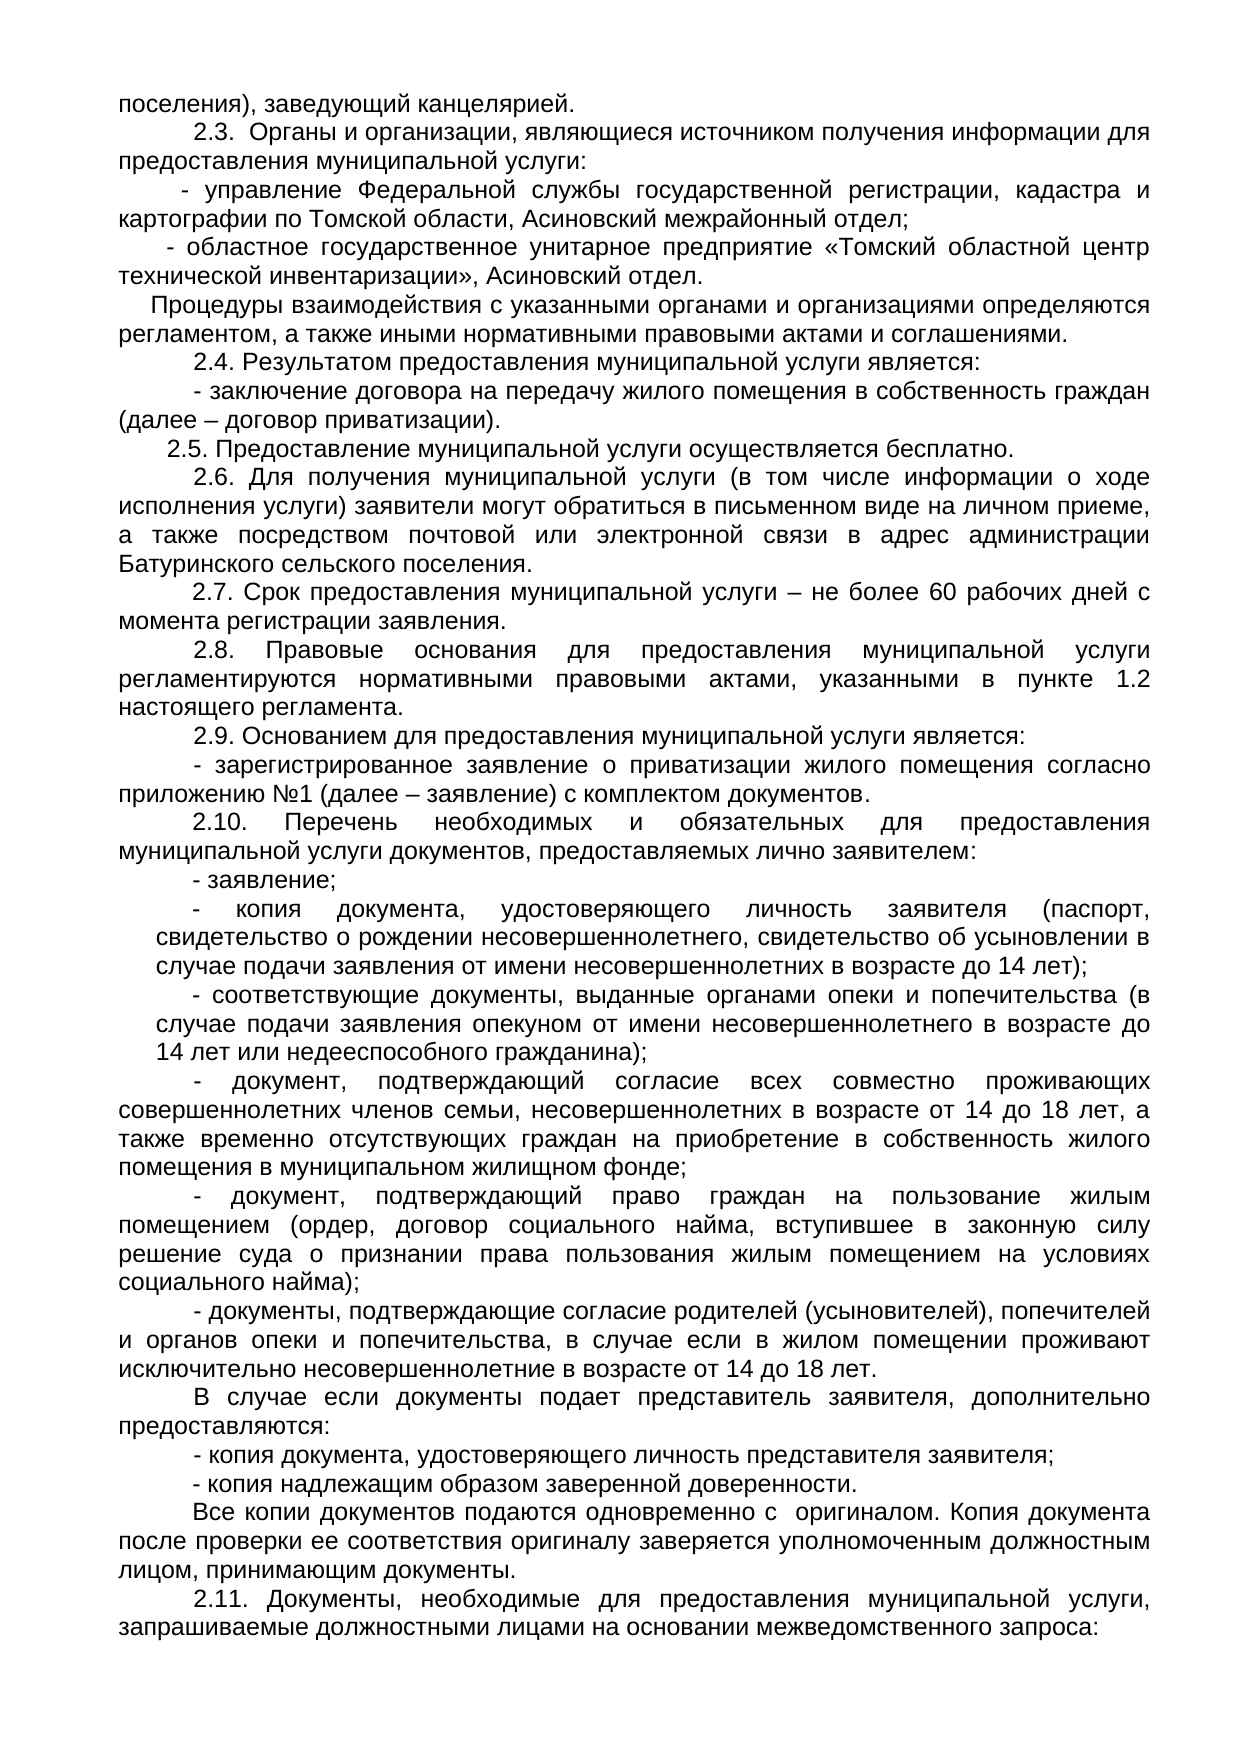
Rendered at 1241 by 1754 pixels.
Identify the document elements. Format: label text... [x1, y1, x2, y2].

text 2.5. Предоставление муниципальной услуги осуществляется бесплатно. [118, 434, 1152, 462]
text - документы, подтверждающие согласие родителей (усыновителей), попечителей и органов опеки и попечительства, в случае если в жилом помещении проживают исключительно несовершеннолетние в возрасте от 14 до 18 лет. [118, 1296, 1152, 1382]
text - управление Федеральной службы государственной регистрации, кадастра и картографии по Томской области, Асиновский межрайонный отдел; [118, 175, 1152, 232]
text - копия документа, удостоверяющего личность представителя заявителя; [118, 1440, 1152, 1469]
text - областное государственное унитарное предприятие «Томский областной центр технической инвентаризации», Асиновский отдел. [118, 232, 1152, 290]
text - заключение договора на передачу жилого помещения в собственность граждан (далее – договор приватизации). [118, 376, 1152, 434]
text 2.6. Для получения муниципальной услуги (в том числе информации о ходе исполнения услуги) заявители могут обратиться в письменном виде на личном приеме, а также посредством почтовой или электронной связи в адрес администрации Батуринского сельского поселения. [118, 462, 1152, 577]
text - зарегистрированное заявление о приватизации жилого помещения согласно приложению №1 (далее – заявление) с комплектом документов. [118, 750, 1152, 807]
text - копия надлежащим образом заверенной доверенности. [118, 1469, 1152, 1497]
text 2.11. Документы, необходимые для предоставления муниципальной услуги, запрашиваемые должностными лицами на основании межведомственного запроса: [118, 1584, 1152, 1641]
text 2.10. Перечень необходимых и обязательных для предоставления муниципальной услуги документов, предоставляемых лично заявителем: [118, 807, 1152, 865]
text Все копии документов подаются одновременно с оригиналом. Копия документа после проверки ее соответствия оригиналу заверяется уполномоченным должностным лицом, принимающим документы. [118, 1497, 1152, 1584]
list 2.8. Правовые основания для предоставления муниципальной услуги регламентируются нормативными правовыми актами, указанными в пункте 1.2 настоящего регламента. [118, 635, 1152, 721]
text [118, 89, 1152, 117]
text Процедуры взаимодействия с указанными органами и организациями определяются регламентом, а также иными нормативными правовыми актами и соглашениями. [118, 290, 1152, 347]
text 2.3. Органы и организации, являющиеся источником получения информации для предоставления муниципальной услуги: [118, 117, 1152, 175]
text В случае если документы подает представитель заявителя, дополнительно предоставляются: [118, 1382, 1152, 1440]
text - документ, подтверждающий право граждан на пользование жилым помещением (ордер, договор социального найма, вступившее в законную силу решение суда о признании права пользования жилым помещением на условиях социального найма); [118, 1181, 1152, 1296]
text - документ, подтверждающий согласие всех совместно проживающих совершеннолетних членов семьи, несовершеннолетних в возрасте от 14 до 18 лет, а также временно отсутствующих граждан на приобретение в собственность жилого помещения в муниципальном жилищном фонде; [118, 1066, 1152, 1181]
text - соответствующие документы, выданные органами опеки и попечительства (в случае подачи заявления опекуном от имени несовершеннолетнего в возрасте до 14 лет или недееспособного гражданина); [156, 980, 1152, 1066]
text 2.7. Срок предоставления муниципальной услуги – не более 60 рабочих дней с момента регистрации заявления. [118, 577, 1152, 635]
text - копия документа, удостоверяющего личность заявителя (паспорт, свидетельство о рождении несовершеннолетнего, свидетельство об усыновлении в случае подачи заявления от имени несовершеннолетних в возрасте до 14 лет); [156, 894, 1152, 980]
text - заявление; [118, 865, 1152, 894]
list 2.9. Основанием для предоставления муниципальной услуги является: [118, 721, 1152, 750]
text 2.4. Результатом предоставления муниципальной услуги является: [118, 347, 1152, 376]
